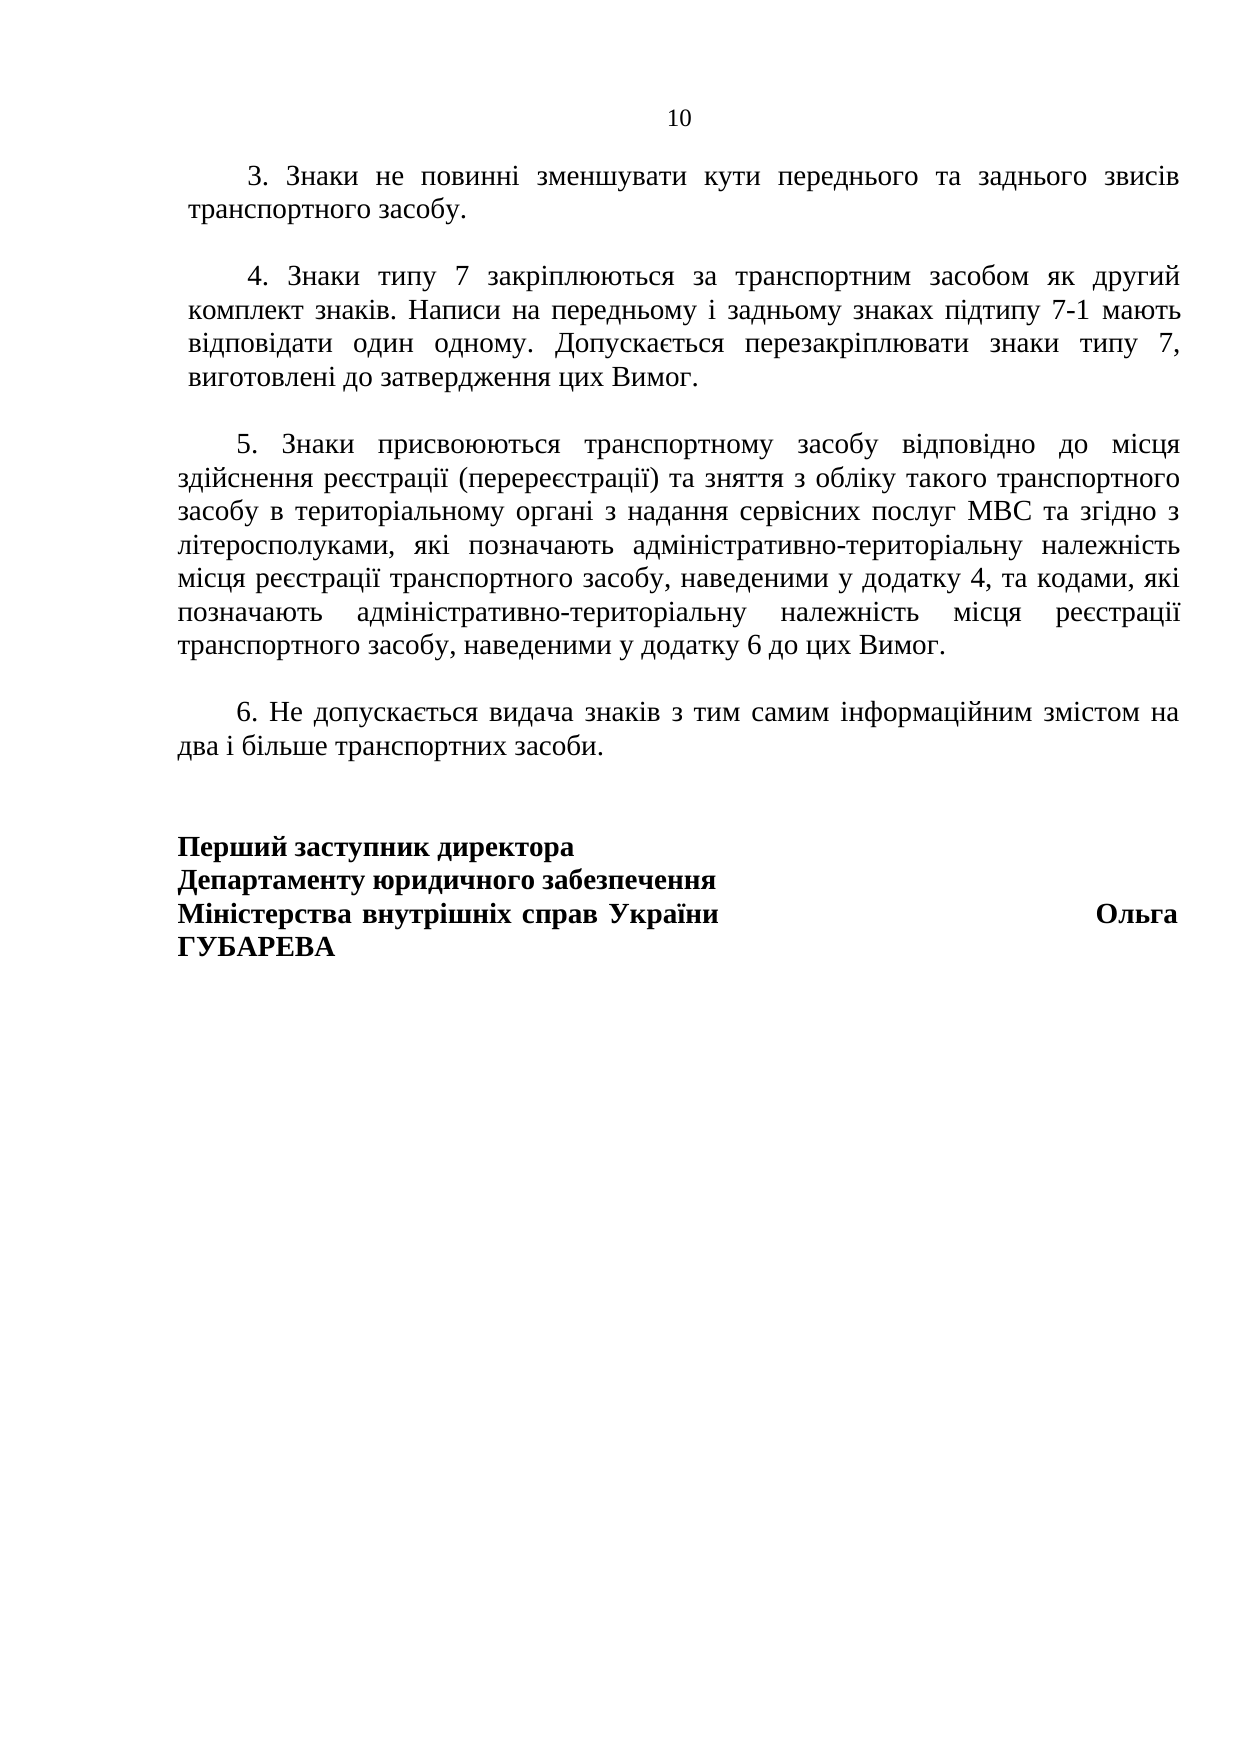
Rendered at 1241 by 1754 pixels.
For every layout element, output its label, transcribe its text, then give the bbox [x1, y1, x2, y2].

text Департаменту юридичного забезпечення [177, 862, 1181, 896]
text 3. Знаки не повинні зменшувати кути переднього та заднього звисів транспортного засобу. [188, 158, 1181, 225]
text 5. Знаки присвоюються транспортному засобу відповідно до місця здійснення реєстрації (перереєстрації) та зняття з обліку такого транспортного засобу в територіальному органі з надання сервісних послуг МВС та згідно з літеросполуками, які позначають адміністративно-територіальну належність місця реєстрації транспортного засобу, наведеними у додатку 4, та кодами, які позначають адміністративно-територіальну належність місця реєстрації транспортного засобу, наведеними у додатку 6 до цих Вимог. [177, 426, 1181, 661]
text Міністерства внутрішніх справ України Ольга ГУБАРЕВА [177, 896, 1181, 963]
text 4. Знаки типу 7 закріплюються за транспортним засобом як другий комплект знаків. Написи на передньому і задньому знаках підтипу 7-1 мають відповідати один одному. Допускається перезакріплювати знаки типу 7, виготовлені до затвердження цих Вимог. [188, 258, 1181, 393]
text 6. Не допускається видача знаків з тим самим інформаційним змістом на два і більше транспортних засоби. [177, 694, 1181, 762]
text Перший заступник директора [177, 829, 1181, 862]
